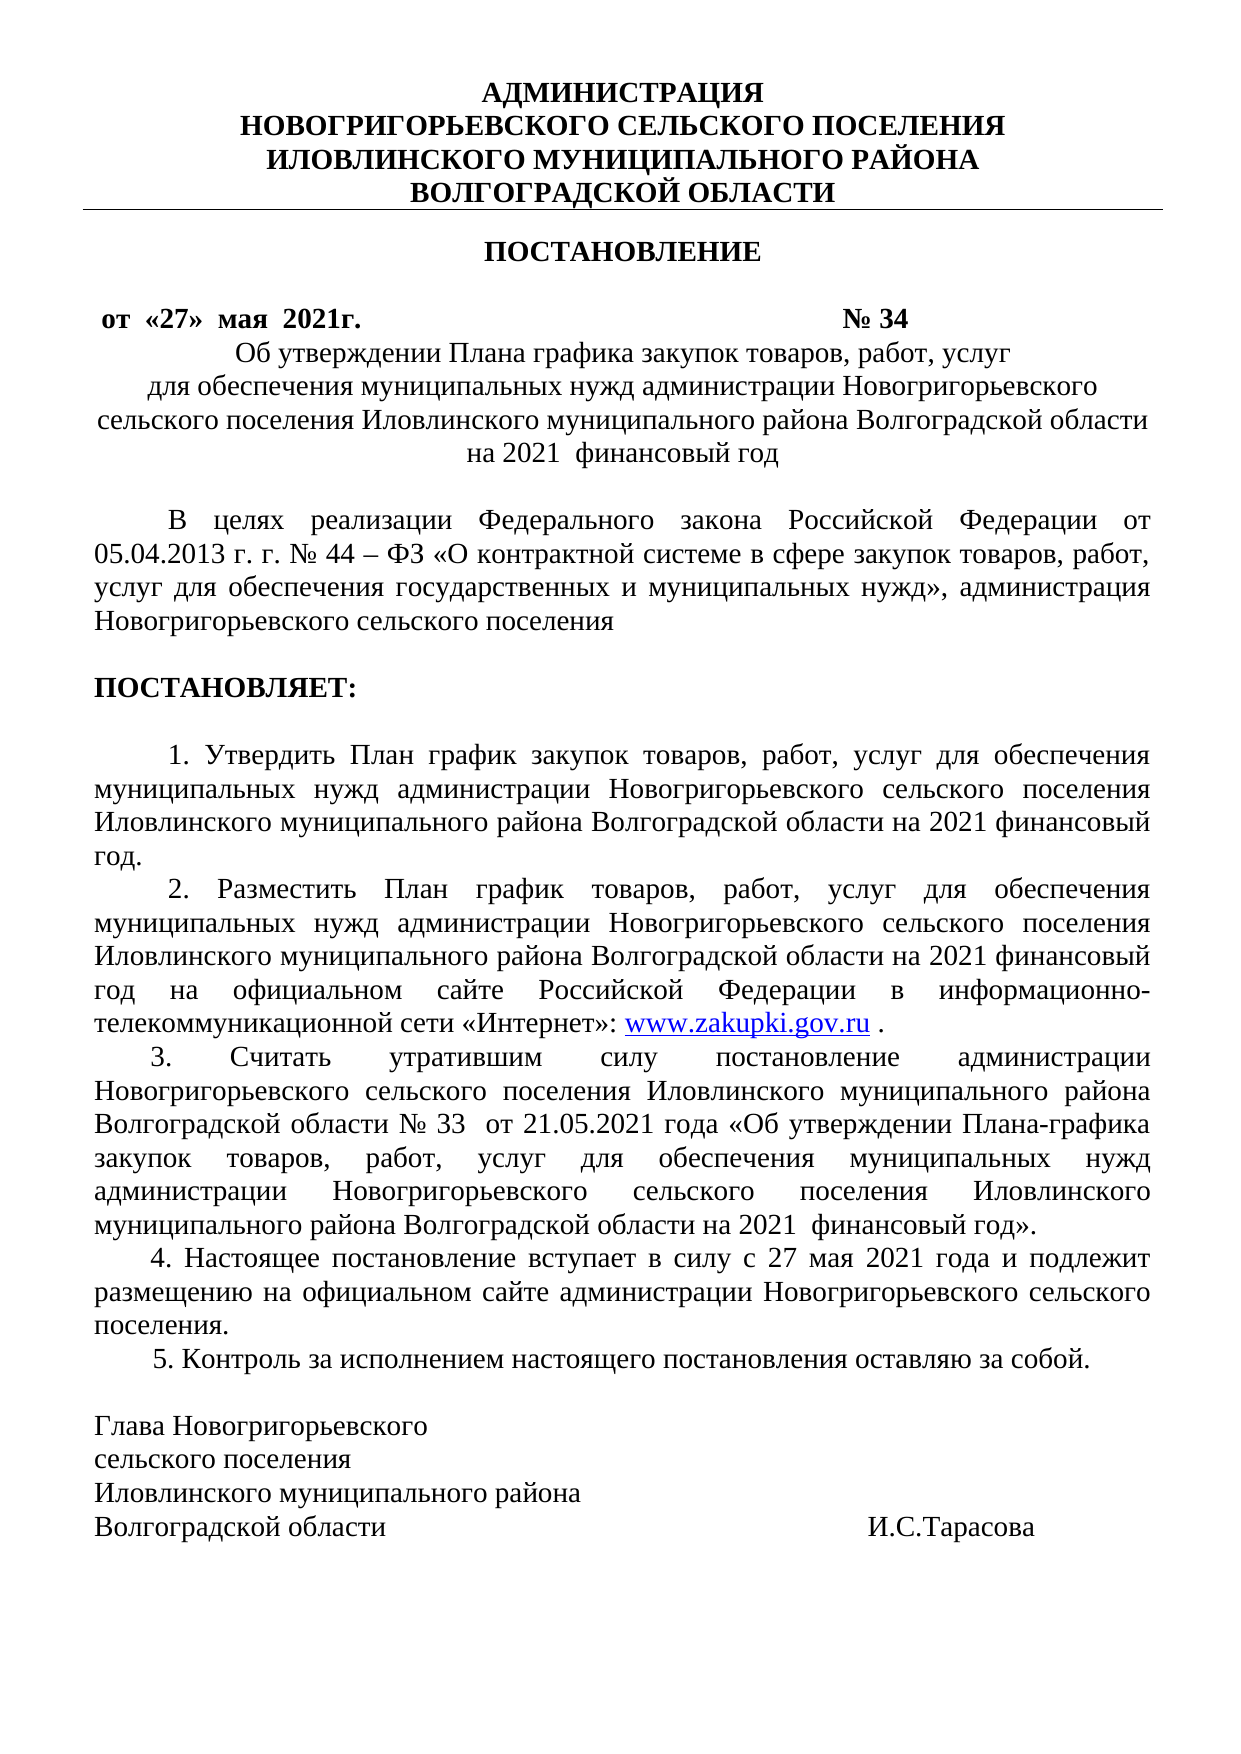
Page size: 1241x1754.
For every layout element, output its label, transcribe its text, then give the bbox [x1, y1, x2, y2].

text ПОСТАНОВЛЕНИЕ [94, 234, 1152, 268]
text 4. Настоящее постановление вступает в силу с 27 мая 2021 года и подлежит размещению на официальном сайте администрации Новогригорьевского сельского поселения. [94, 1240, 1152, 1341]
text 2. Разместить План график товаров, работ, услуг для обеспечения муниципальных нужд администрации Новогригорьевского сельского поселения Иловлинского муниципального района Волгоградской области на 2021 финансовый год на официальном сайте Российской Федерации в информационно-телекоммуникационной сети «Интернет»: www.zakupki.gov.ru . [94, 871, 1152, 1039]
text НОВОГРИГОРЬЕВСКОГО СЕЛЬСКОГО ПОСЕЛЕНИЯ [94, 108, 1152, 142]
text ИЛОВЛИНСКОГО МУНИЦИПАЛЬНОГО РАЙОНА [94, 142, 1152, 176]
text от «27» мая 2021г. № 34 [94, 301, 1152, 335]
text Волгоградской области И.С.Тарасова [94, 1509, 1152, 1542]
text 3. Считать утратившим силу постановление администрации Новогригорьевского сельского поселения Иловлинского муниципального района Волгоградской области № 33 от 21.05.2021 года «Об утверждении Плана-графика закупок товаров, работ, услуг для обеспечения муниципальных нужд администрации Новогригорьевского сельского поселения Иловлинского муниципального района Волгоградской области на 2021 финансовый год». [94, 1039, 1152, 1240]
text 1. Утвердить План график закупок товаров, работ, услуг для обеспечения муниципальных нужд администрации Новогригорьевского сельского поселения Иловлинского муниципального района Волгоградской области на 2021 финансовый год. [94, 737, 1152, 871]
text 5. Контроль за исполнением настоящего постановления оставляю за собой. [94, 1341, 1152, 1374]
text Глава Новогригорьевского [94, 1408, 1152, 1442]
text Иловлинского муниципального района [94, 1475, 1152, 1509]
text АДМИНИСТРАЦИЯ [94, 75, 1152, 108]
text ВОЛГОГРАДСКОЙ ОБЛАСТИ [94, 176, 1152, 209]
text ПОСТАНОВЛЯЕТ: [94, 670, 1152, 704]
text Об утверждении Плана графика закупок товаров, работ, услуг [94, 335, 1152, 368]
text В целях реализации Федерального закона Российской Федерации от 05.04.2013 г. г. № 44 – ФЗ «О контрактной системе в сфере закупок товаров, работ, услуг для обеспечения государственных и муниципальных нужд», администрация Новогригорьевского сельского поселения [94, 502, 1152, 637]
text для обеспечения муниципальных нужд администрации Новогригорьевского сельского поселения Иловлинского муниципального района Волгоградской области [94, 368, 1152, 435]
table_header [83, 210, 1163, 215]
text сельского поселения [94, 1442, 1152, 1475]
text на 2021 финансовый год [94, 435, 1152, 469]
